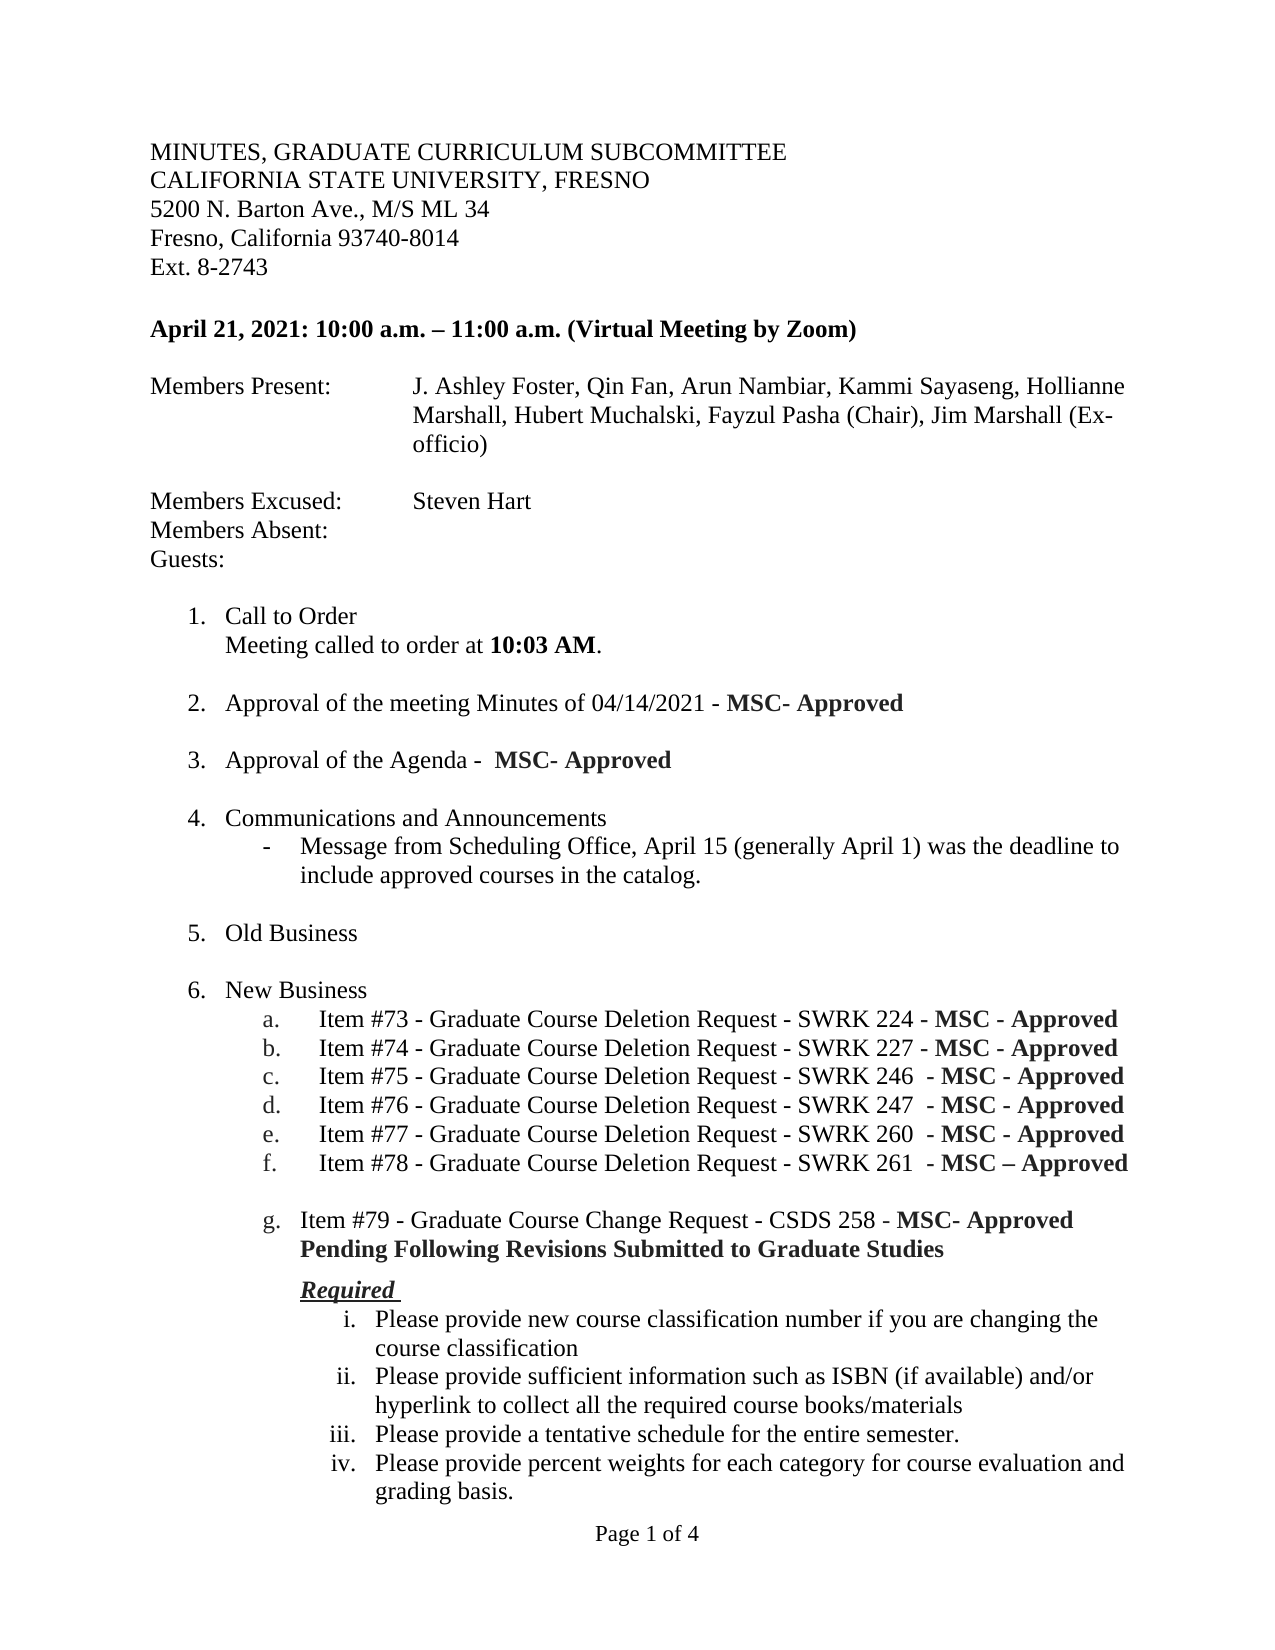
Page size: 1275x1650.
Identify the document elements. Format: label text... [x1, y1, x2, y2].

list - Message from Scheduling Office, April 15 (generally April 1) was the deadline to include approved courses in the catalog. [262, 831, 1144, 889]
list Item #73 - Graduate Course Deletion Request - SWRK 224 - MSC - Approved [262, 1004, 1144, 1033]
list Communications and Announcements [187, 803, 1144, 831]
text April 21, 2021: 10:00 a.m. – 11:00 a.m. (Virtual Meeting by Zoom) [150, 314, 1144, 343]
list Item #77 - Graduate Course Deletion Request - SWRK 260 - MSC - Approved [262, 1119, 1144, 1148]
list Item #79 - Graduate Course Change Request - CSDS 258 - MSC- Approved Pending Following Revisions Submitted to Graduate Studies [262, 1205, 1144, 1263]
text 5200 N. Barton Ave., M/S ML 34 [150, 194, 1144, 223]
list Required [300, 1275, 1144, 1304]
list Item #74 - Graduate Course Deletion Request - SWRK 227 - MSC - Approved [262, 1033, 1144, 1061]
text Members Excused: Steven Hart [150, 486, 1144, 515]
text Fresno, California 93740-8014 [150, 223, 1144, 252]
text Members Present: J. Ashley Foster, Qin Fan, Arun Nambiar, Kammi Sayaseng, Hollianne Marshall, Hubert Muchalski, Fayzul Pasha (Chair), Jim Marshall (Ex-officio) [150, 371, 1144, 458]
text Minutes, Graduate Curriculum Subcommittee [150, 137, 1144, 165]
list Item #78 - Graduate Course Deletion Request - SWRK 261 - MSC – Approved [262, 1148, 1144, 1176]
text Members Absent: [150, 515, 1144, 544]
text Meeting called to order at 10:03 AM. [150, 630, 1144, 659]
list Please provide sufficient information such as ISBN (if available) and/or hyperlink to collect all the required course books/materials [356, 1361, 1144, 1419]
list New Business [187, 975, 1144, 1004]
text Ext. 8-2743 [150, 252, 1144, 280]
list Item #76 - Graduate Course Deletion Request - SWRK 247 - MSC - Approved [262, 1090, 1144, 1119]
list Call to Order [187, 601, 1144, 630]
list Please provide a tentative schedule for the entire semester. [356, 1419, 1144, 1448]
list Old Business [187, 918, 1144, 946]
list Please provide new course classification number if you are changing the course classification [356, 1304, 1144, 1361]
list Item #75 - Graduate Course Deletion Request - SWRK 246 - MSC - Approved [262, 1061, 1144, 1090]
list Approval of the meeting Minutes of 04/14/2021 - MSC- Approved [187, 688, 1144, 716]
text CALIFORNIA STATE UNIVERSITY, FRESNO [150, 165, 1144, 194]
text Guests: [150, 544, 1144, 573]
list Approval of the Agenda - MSC- Approved [187, 745, 1144, 774]
list Please provide percent weights for each category for course evaluation and grading basis. [356, 1448, 1144, 1505]
